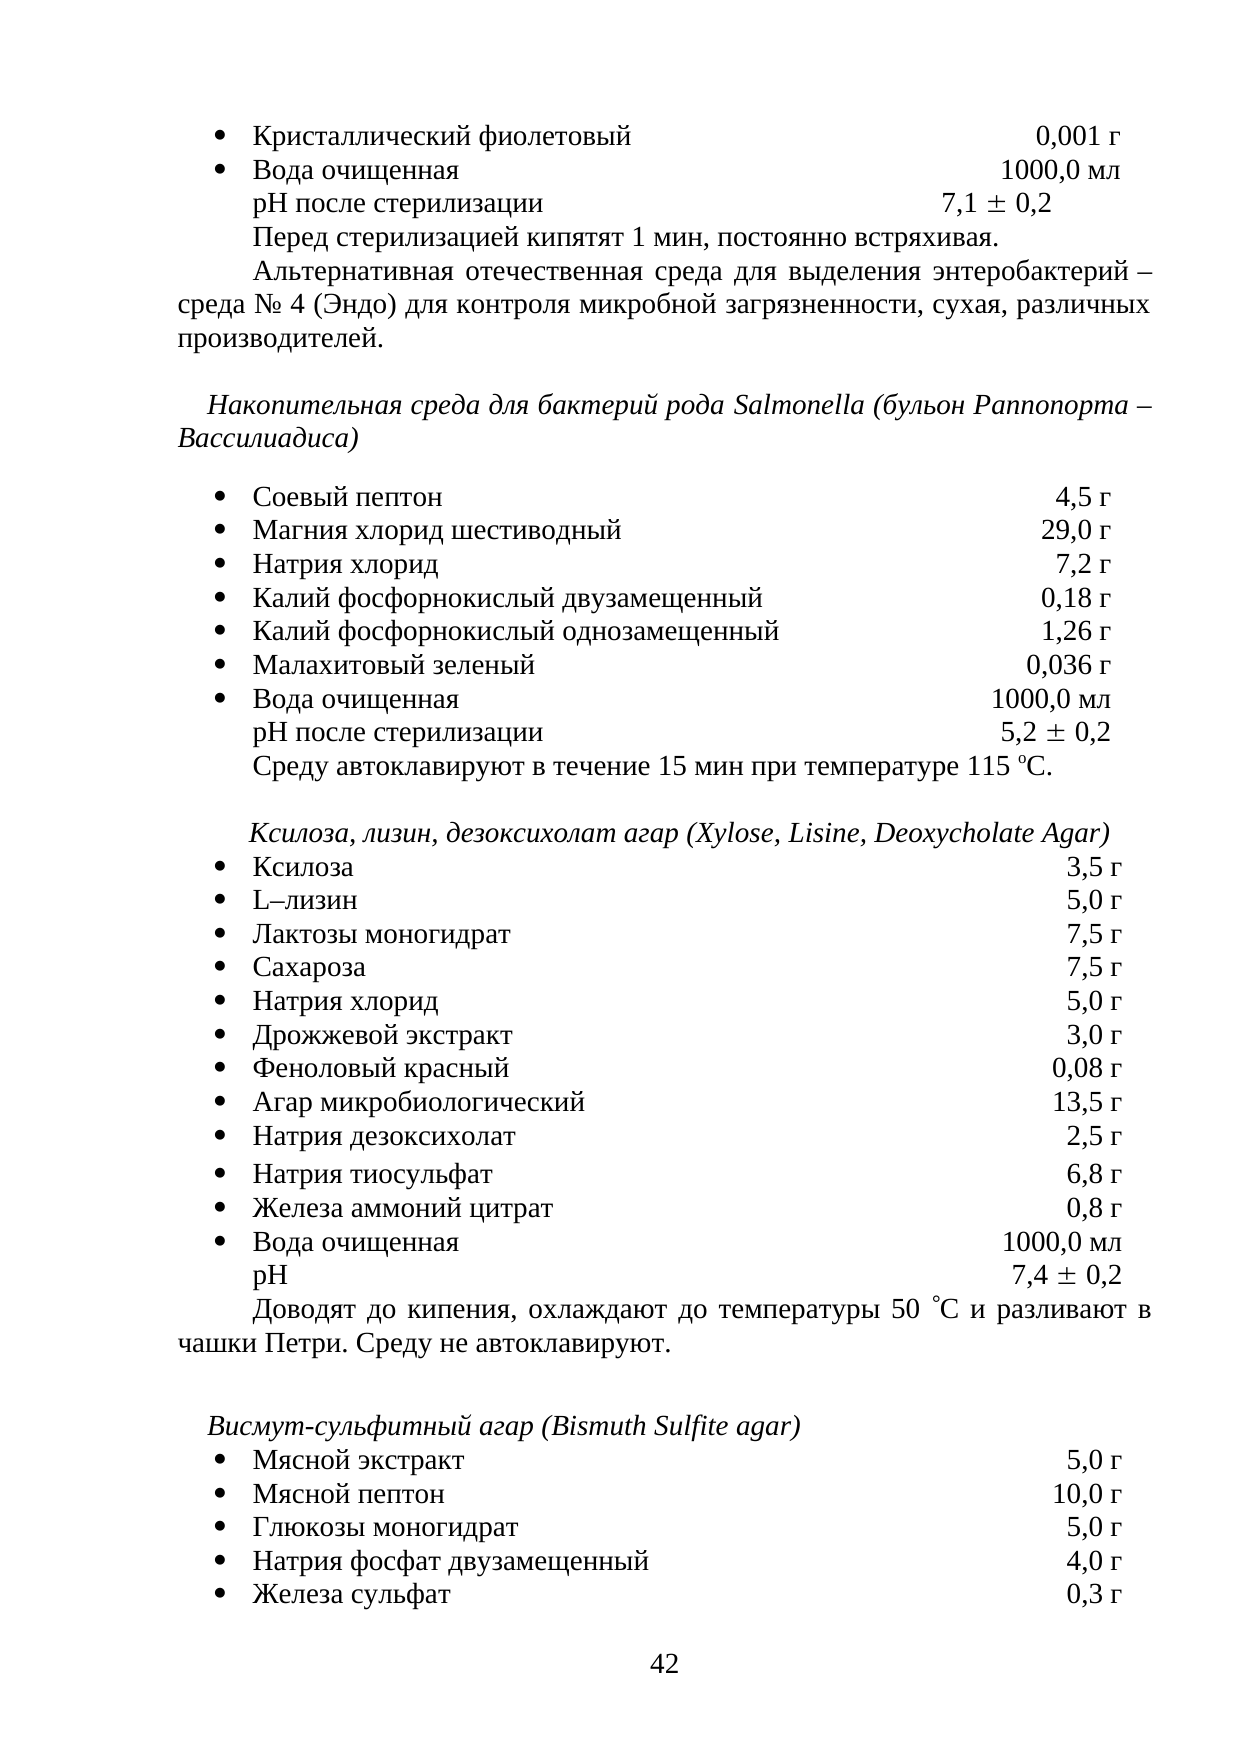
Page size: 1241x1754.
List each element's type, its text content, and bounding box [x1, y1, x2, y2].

table_cell Агар микробиологический [166, 1084, 796, 1118]
table_cell [827, 118, 1132, 152]
table_cell Натрия хлорид [166, 546, 827, 580]
table_header Мясной экстракт [166, 1442, 908, 1476]
table_cell 1000,0 мл [827, 152, 1132, 185]
table_header [908, 1442, 1133, 1476]
text Среду автоклавируют в течение 15 мин при температуре 115 оС. [177, 748, 1152, 782]
table_cell Кристаллический фиолетовый [166, 118, 827, 152]
table_cell [796, 1017, 1133, 1051]
table_cell [908, 1476, 1133, 1509]
table_cell [908, 1577, 1133, 1610]
table_cell [796, 1118, 1133, 1156]
table_cell Вода очищенная [166, 681, 827, 714]
text Накопительная среда для бактерий рода Salmonella (бульон Раппопорта – Вассилиадиса) [177, 387, 1152, 454]
table_header Соевый пептон [166, 479, 827, 512]
table_cell Железа аммоний цитрат [166, 1190, 796, 1224]
table_cell [796, 1156, 1133, 1190]
table_cell [796, 1051, 1133, 1084]
table_cell [796, 983, 1133, 1017]
table_cell Вода очищенная [166, 1224, 796, 1257]
table_cell Железа сульфат [166, 1577, 908, 1610]
table_cell 1000,0 мл [796, 1224, 1133, 1257]
table_cell [827, 647, 1122, 681]
table_cell [796, 950, 1133, 983]
text Висмут-сульфитный агар (Bismuth Sulfite agar) [177, 1408, 1152, 1442]
table_header [827, 479, 1122, 512]
table_cell Натрия хлорид [166, 983, 796, 1017]
table_cell Лактозы моногидрат [166, 916, 796, 949]
table_cell рН после стерилизации [166, 714, 827, 748]
table_cell 1000,0 мл [827, 681, 1122, 714]
text Альтернативная отечественная среда для выделения энтеробактерий – среда № 4 (Эндо) для контроля микробной загрязненности, сухая, различных производителей. [177, 253, 1152, 353]
table_cell [796, 1190, 1133, 1224]
text Доводят до кипения, охлаждают до температуры 50 С и разливают в чашки Петри. Среду не автоклавируют. [177, 1291, 1152, 1358]
table_cell Калий фосфорнокислый однозамещенный [166, 614, 827, 647]
table_cell [908, 1509, 1133, 1543]
table_cell Мясной пептон [166, 1476, 908, 1509]
table_cell рН после стерилизации [166, 185, 758, 219]
table_cell [827, 513, 1122, 546]
table_cell 5,2 0,2 [827, 714, 1122, 748]
table_cell 7,4 0,2 [796, 1258, 1133, 1291]
table_cell [796, 916, 1133, 949]
table_cell Сахароза [166, 950, 796, 983]
table_cell [827, 614, 1122, 647]
text Перед стерилизацией кипятят 1 мин, постоянно встряхивая. [177, 219, 1152, 253]
table_cell Дрожжевой экстракт [166, 1017, 796, 1051]
table_cell Малахитовый зеленый [166, 647, 827, 681]
table_header Ксилоза [166, 849, 796, 882]
table_cell Натрия дезоксихолат [166, 1118, 796, 1156]
table_cell [827, 580, 1122, 613]
table_cell [796, 1084, 1133, 1118]
table_cell [908, 1543, 1133, 1577]
table_cell L–лизин [166, 882, 796, 916]
table_cell Вода очищенная [166, 152, 827, 185]
table_cell Магния хлорид шестиводный [166, 513, 827, 546]
table_cell Феноловый красный [166, 1051, 796, 1084]
table_cell Натрия тиосульфат [166, 1156, 796, 1190]
table_cell 7,1 0,2 [759, 185, 1063, 219]
table_cell Калий фосфорнокислый двузамещенный [166, 580, 827, 613]
table_cell [827, 546, 1122, 580]
table_cell [796, 882, 1133, 916]
table_cell Глюкозы моногидрат [166, 1509, 908, 1543]
table_header [796, 849, 1133, 882]
text Ксилоза, лизин, дезоксихолат агар (Xylose, Lisine, Deoxycholate Agar) [177, 815, 1152, 849]
table_cell рН [166, 1258, 796, 1291]
table_cell Натрия фосфат двузамещенный [166, 1543, 908, 1577]
